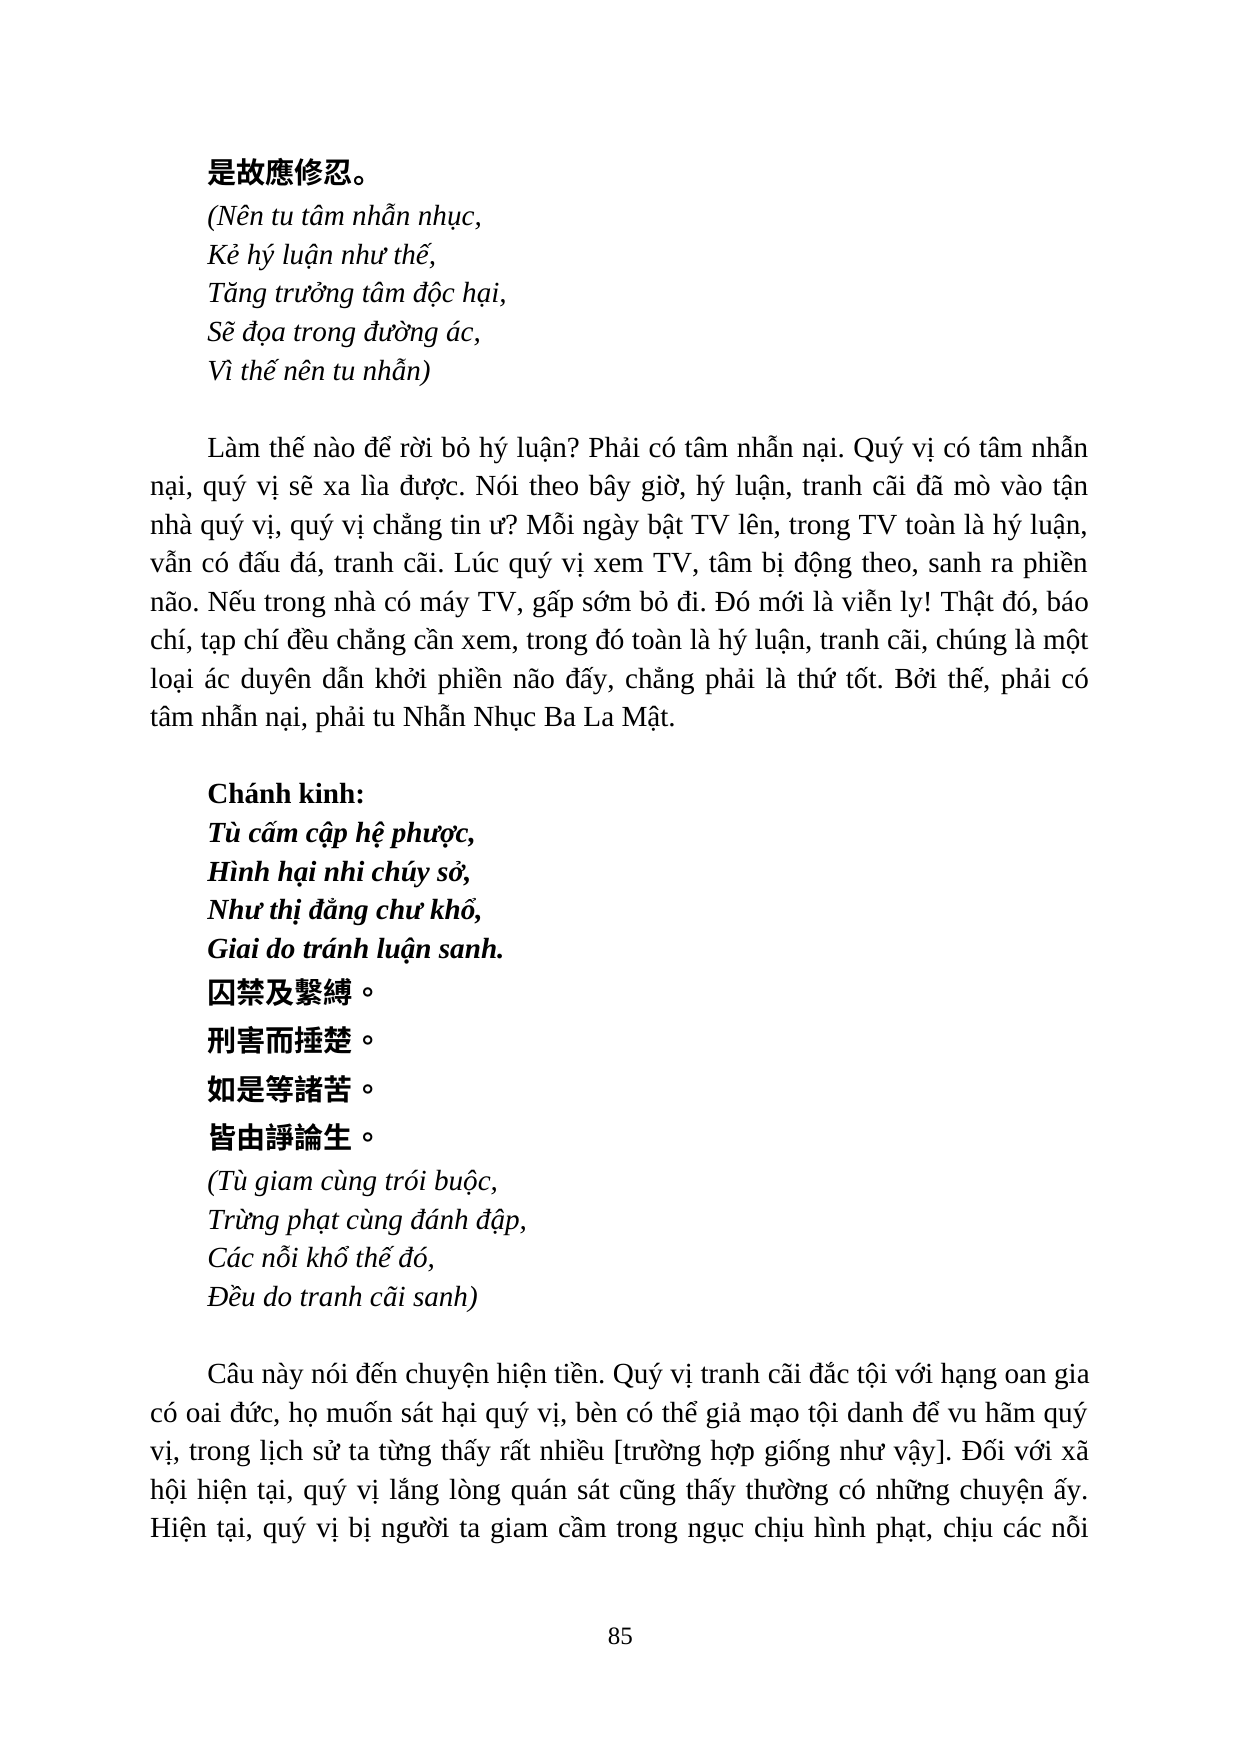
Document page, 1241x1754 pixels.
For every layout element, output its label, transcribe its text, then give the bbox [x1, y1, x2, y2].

text Làm thế nào để rời bỏ hý luận? Phải có tâm nhẫn nại. Quý vị có tâm nhẫn nại, quý vị sẽ xa lìa được. Nói theo bây giờ, hý luận, tranh cãi đã mò vào tận nhà quý vị, quý vị chẳng tin ư? Mỗi ngày bật TV lên, trong TV toàn là hý luận, vẫn có đấu đá, tranh cãi. Lúc quý vị xem TV, tâm bị động theo, sanh ra phiền não. Nếu trong nhà có máy TV, gấp sớm bỏ đi. Đó mới là viễn ly! Thật đó, báo chí, tạp chí đều chẳng cần xem, trong đó toàn là hý luận, tranh cãi, chúng là một loại ác duyên dẫn khởi phiền não đấy, chẳng phải là thứ tốt. Bởi thế, phải có tâm nhẫn nại, phải tu Nhẫn Nhục Ba La Mật. [150, 430, 1090, 733]
text (Nên tu tâm nhẫn nhục, [150, 198, 1090, 232]
text 囚禁及繫縛。 [150, 969, 1090, 1012]
text 皆由諍論生。 [150, 1115, 1090, 1157]
text 刑害而捶楚。 [150, 1018, 1090, 1060]
text (Tù giam cùng trói buộc, [150, 1163, 1090, 1197]
text Giai do tránh luận sanh. [150, 931, 1090, 964]
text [150, 1356, 1090, 1544]
text Tù cấm cập hệ phược, [150, 815, 1090, 849]
text Vì thế nên tu nhẫn) [150, 353, 1090, 386]
text Tăng trưởng tâm độc hại, [150, 276, 1090, 309]
text Chánh kinh: [150, 777, 1090, 810]
text Trừng phạt cùng đánh đập, [150, 1202, 1090, 1236]
text Sẽ đọa trong đường ác, [150, 314, 1090, 348]
text Như thị đẳng chư khổ, [150, 892, 1090, 926]
text Hình hại nhi chúy sở, [150, 854, 1090, 887]
text Đều do tranh cãi sanh) [150, 1279, 1090, 1313]
text 是故應修忍。 [150, 150, 1090, 192]
text Kẻ hý luận như thế, [150, 237, 1090, 271]
text 如是等諸苦。 [150, 1066, 1090, 1109]
text Các nỗi khổ thế đó, [150, 1241, 1090, 1274]
